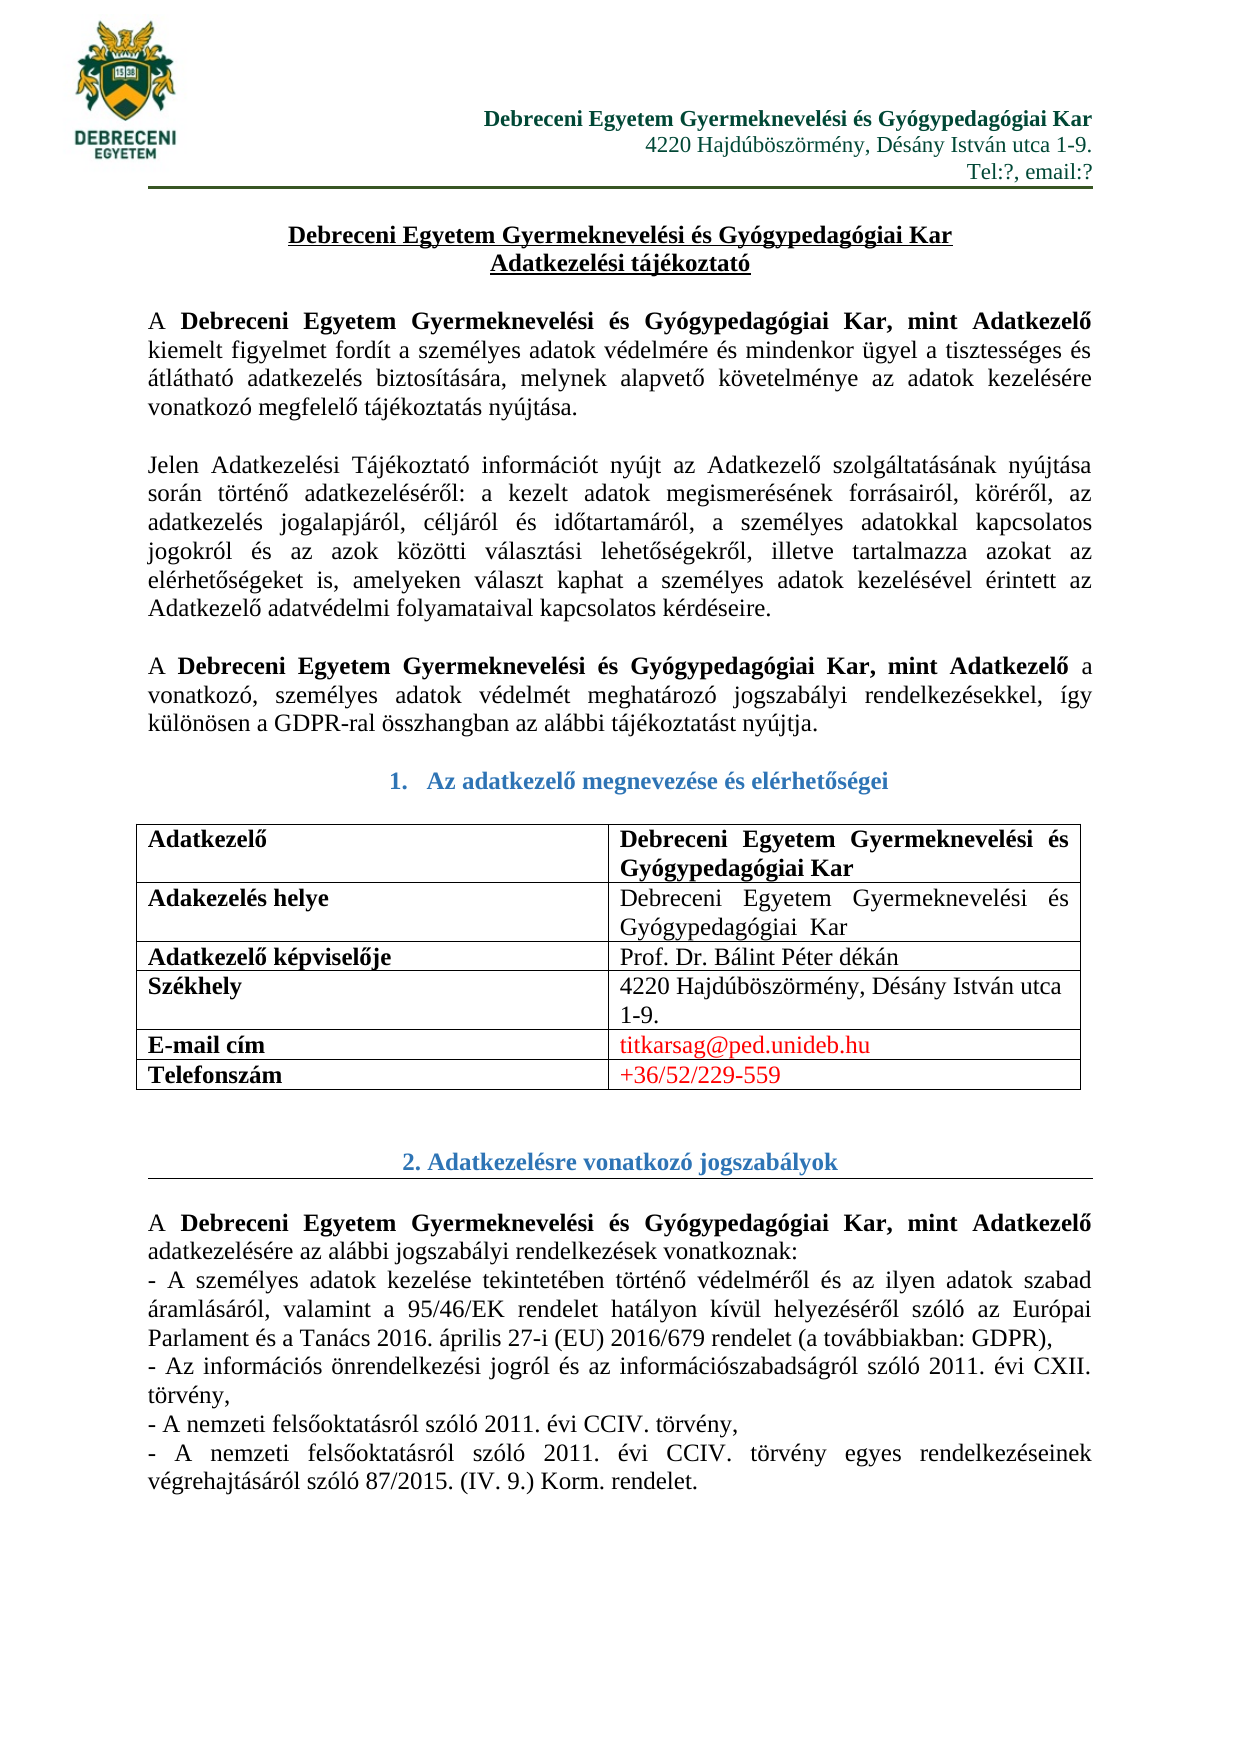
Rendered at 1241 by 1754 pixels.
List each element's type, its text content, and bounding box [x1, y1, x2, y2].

text A Debreceni Egyetem Gyermeknevelési és Gyógypedagógiai Kar, mint Adatkezelő a vonatkozó, személyes adatok védelmét meghatározó jogszabályi rendelkezésekkel, így különösen a GDPR-ral összhangban az alábbi tájékoztatást nyújtja. [148, 651, 1093, 737]
table_cell +36/52/229-559 [609, 1060, 1080, 1088]
text - A nemzeti felsőoktatásról szóló 2011. évi CCIV. törvény egyes rendelkezéseinek végrehajtásáról szóló 87/2015. (IV. 9.) Korm. rendelet. [148, 1438, 1093, 1495]
table_header Adatkezelő [137, 825, 608, 882]
table_cell 4220 Hajdúböszörmény, Désány István utca 1-9. [609, 971, 1080, 1029]
text - A személyes adatok kezelése tekintetében történő védelméről és az ilyen adatok szabad áramlásáról, valamint a 95/46/EK rendelet hatályon kívül helyezéséről szóló az Európai Parlament és a Tanács 2016. április 27-i (EU) 2016/679 rendelet (a továbbiakban: GDPR), [148, 1265, 1093, 1351]
table_cell Debreceni Egyetem Gyermeknevelési és Gyógypedagógiai Kar [609, 883, 1080, 941]
text - A nemzeti felsőoktatásról szóló 2011. évi CCIV. törvény, [148, 1409, 1093, 1438]
table_cell E-mail cím [137, 1030, 608, 1059]
text Adatkezelési tájékoztató [148, 248, 1093, 277]
text 2. Adatkezelésre vonatkozó jogszabályok [148, 1147, 1093, 1178]
table_cell Telefonszám [137, 1060, 608, 1088]
list Az adatkezelő megnevezése és elérhetőségei [185, 766, 1093, 795]
text Debreceni Egyetem Gyermeknevelési és Gyógypedagógiai Kar [148, 220, 1093, 248]
text - Az információs önrendelkezési jogról és az információszabadságról szóló 2011. évi CXII. törvény, [148, 1351, 1093, 1409]
table_header Debreceni Egyetem Gyermeknevelési és Gyógypedagógiai Kar [609, 825, 1080, 882]
table_cell titkarsag@ped.unideb.hu [609, 1030, 1080, 1059]
table_cell Prof. Dr. Bálint Péter dékán [609, 942, 1080, 970]
text Jelen Adatkezelési Tájékoztató információt nyújt az Adatkezelő szolgáltatásának nyújtása során történő adatkezeléséről: a kezelt adatok megismerésének forrásairól, köréről, az adatkezelés jogalapjáról, céljáról és időtartamáról, a személyes adatokkal kapcsolatos jogokról és az azok közötti választási lehetőségekről, illetve tartalmazza azokat az elérhetőségeket is, amelyeken választ kaphat a személyes adatok kezelésével érintett az Adatkezelő adatvédelmi folyamataival kapcsolatos kérdéseire. [148, 450, 1093, 622]
text A Debreceni Egyetem Gyermeknevelési és Gyógypedagógiai Kar, mint Adatkezelő kiemelt figyelmet fordít a személyes adatok védelmére és mindenkor ügyel a tisztességes és átlátható adatkezelés biztosítására, melynek alapvető követelménye az adatok kezelésére vonatkozó megfelelő tájékoztatás nyújtása. [148, 306, 1093, 421]
text A Debreceni Egyetem Gyermeknevelési és Gyógypedagógiai Kar, mint Adatkezelő adatkezelésére az alábbi jogszabályi rendelkezések vonatkoznak: [148, 1208, 1093, 1265]
table_cell Adakezelés helye [137, 883, 608, 941]
picture [46, 14, 200, 177]
table_cell Székhely [137, 971, 608, 1029]
table_cell Adatkezelő képviselője [137, 942, 608, 970]
